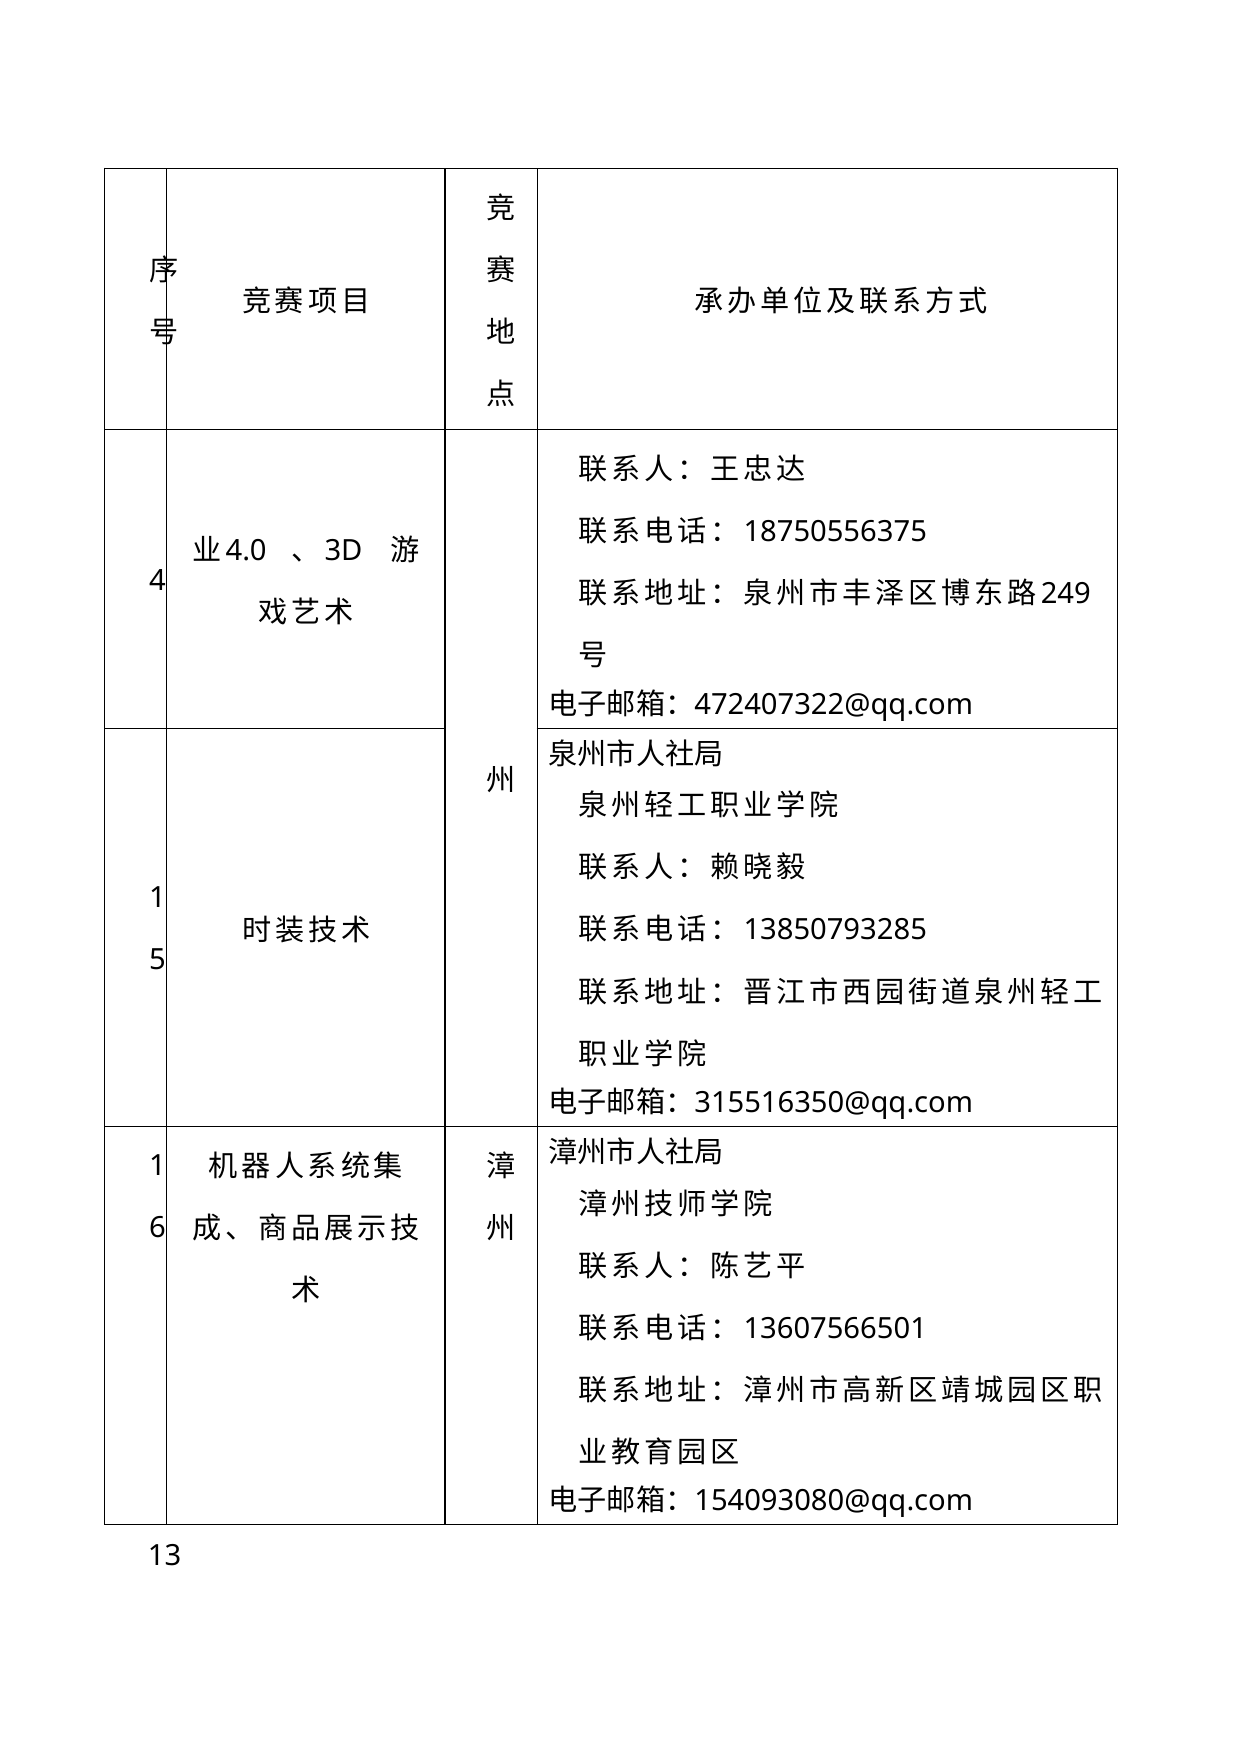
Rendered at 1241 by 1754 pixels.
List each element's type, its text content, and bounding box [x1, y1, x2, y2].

table_cell 机电一体化、工业4.0、3D游戏艺术 [167, 430, 444, 727]
table_cell 泉州市人社局 泉州轻工职业学院 联系人：赖晓毅 联系电话：13850793285 联系地址：晋江市西园街道泉州轻工职业学院 电子邮箱：315516350@qq.com [538, 729, 1117, 1126]
table_cell 15 [105, 729, 166, 1126]
table_cell 16 [105, 1127, 166, 1524]
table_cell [538, 430, 1117, 727]
table_cell 漳州 [446, 1127, 537, 1524]
table_header 竞赛项目 [167, 169, 444, 429]
table_header 竞赛 地点 [446, 169, 537, 429]
table_cell 时装技术 [167, 729, 444, 1126]
table_header 承办单位及联系方式 [538, 169, 1117, 429]
table_cell 14 [105, 430, 166, 727]
table_cell 漳州市人社局 漳州技师学院 联系人：陈艺平 联系电话：13607566501 联系地址：漳州市高新区靖城园区职业教育园区 电子邮箱：154093080@qq.com [538, 1127, 1117, 1524]
table_header 序号 [105, 169, 166, 429]
table_cell 泉州 [446, 430, 537, 1126]
table_cell 机器人系统集成、商品展示技术 [167, 1127, 444, 1524]
